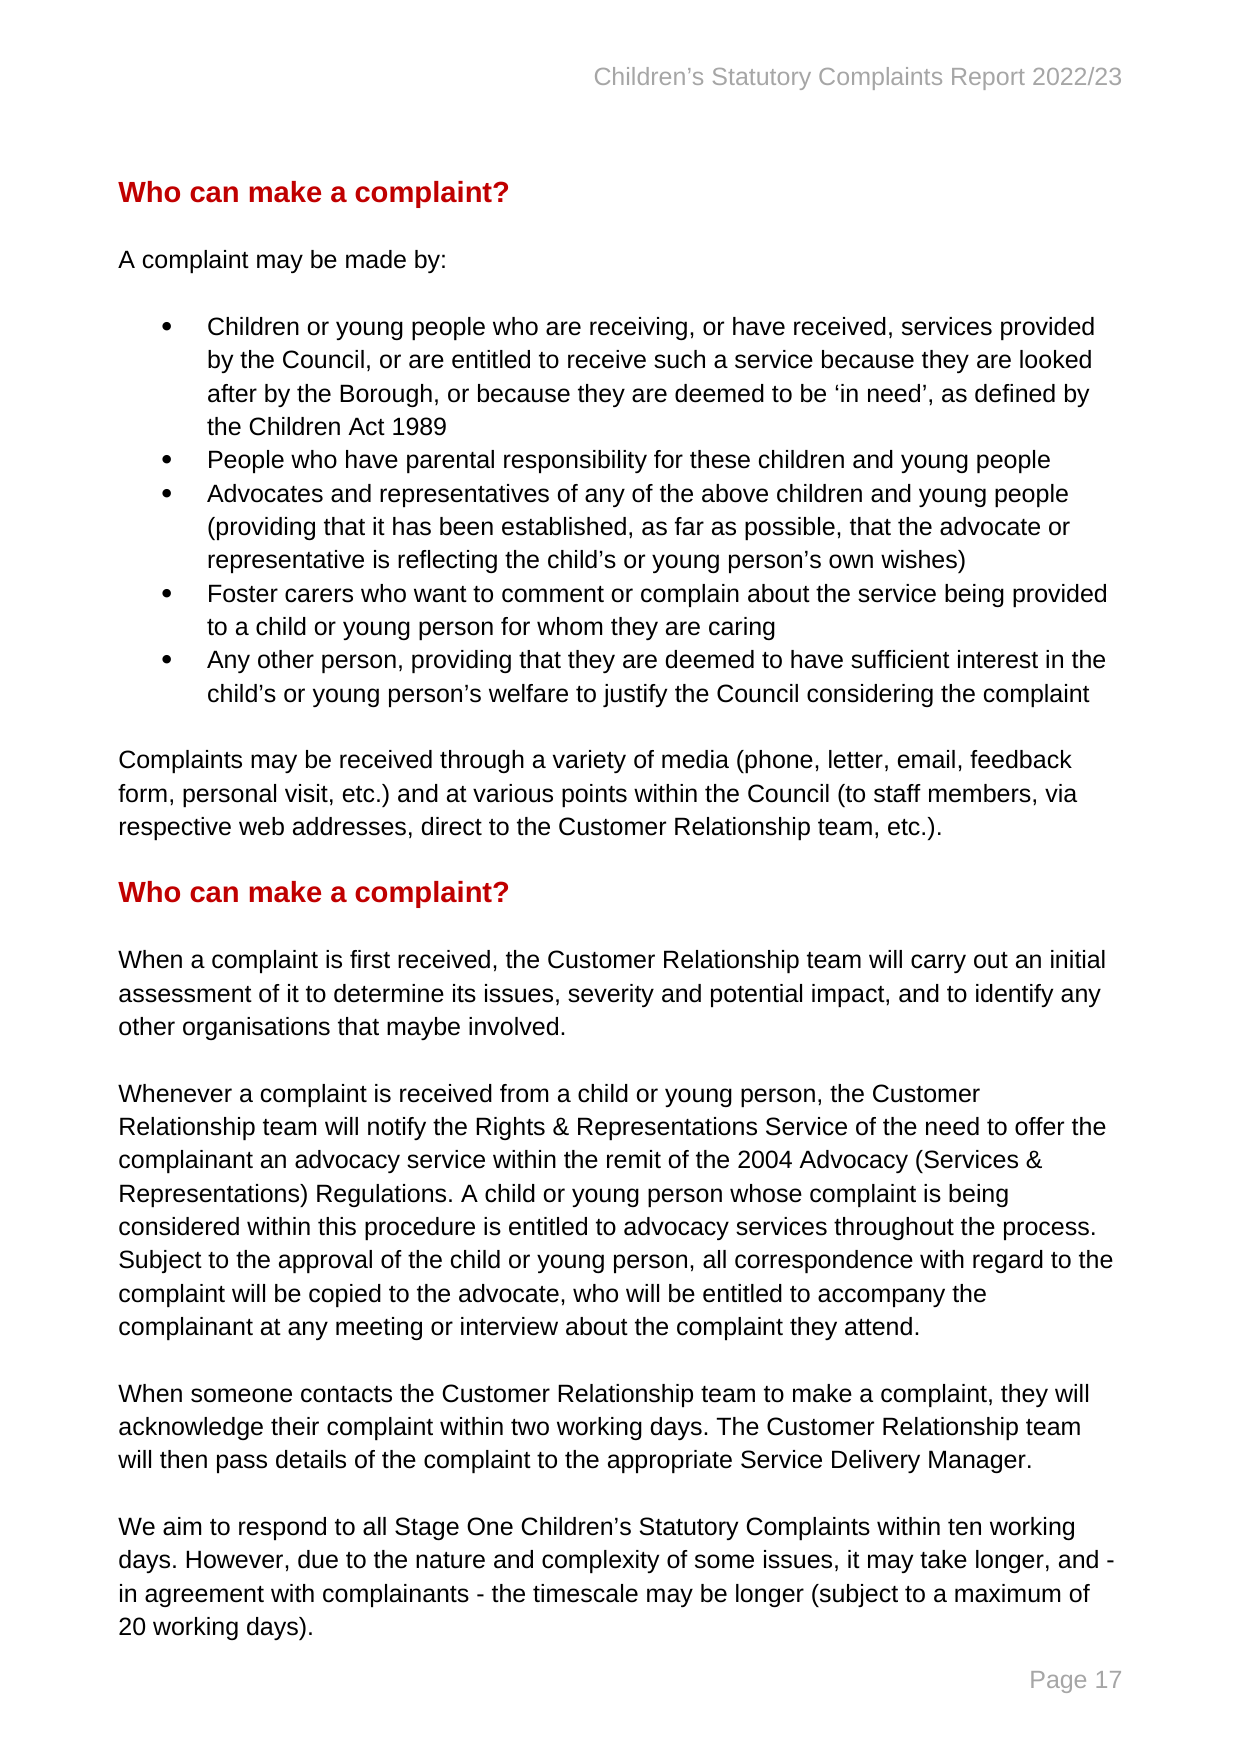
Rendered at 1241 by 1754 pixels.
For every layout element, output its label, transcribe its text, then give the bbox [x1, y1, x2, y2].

list Foster carers who want to comment or complain about the service being provided to a child or young person for whom they are caring [162, 576, 1122, 642]
text When a complaint is first received, the Customer Relationship team will carry out an initial assessment of it to determine its issues, severity and potential impact, and to identify any other organisations that maybe involved. [118, 942, 1122, 1042]
list Any other person, providing that they are deemed to have sufficient interest in the child’s or young person’s welfare to justify the Council considering the complaint [162, 642, 1122, 709]
list People who have parental responsibility for these children and young people [162, 442, 1122, 476]
text When someone contacts the Customer Relationship team to make a complaint, they will acknowledge their complaint within two working days. The Customer Relationship team will then pass details of the complaint to the appropriate Service Delivery Manager. [118, 1376, 1122, 1476]
text A complaint may be made by: [118, 242, 1122, 276]
text Who can make a complaint? [118, 876, 1122, 909]
text Who can make a complaint? [118, 176, 1122, 209]
text We aim to respond to all Stage One Children’s Statutory Complaints within ten working days. However, due to the nature and complexity of some issues, it may take longer, and - in agreement with complainants - the timescale may be longer (subject to a maximum of 20 working days). [118, 1509, 1122, 1642]
list Advocates and representatives of any of the above children and young people (providing that it has been established, as far as possible, that the advocate or representative is reflecting the child’s or young person’s own wishes) [162, 476, 1122, 576]
text Complaints may be received through a variety of media (phone, letter, email, feedback form, personal visit, etc.) and at various points within the Council (to staff members, via respective web addresses, direct to the Customer Relationship team, etc.). [118, 742, 1122, 842]
text Whenever a complaint is received from a child or young person, the Customer Relationship team will notify the Rights & Representations Service of the need to offer the complainant an advocacy service within the remit of the 2004 Advocacy (Services & Representations) Regulations. A child or young person whose complaint is being considered within this procedure is entitled to advocacy services throughout the process. Subject to the approval of the child or young person, all correspondence with regard to the complaint will be copied to the advocate, who will be entitled to accompany the complainant at any meeting or interview about the complaint they attend. [118, 1076, 1122, 1342]
list Children or young people who are receiving, or have received, services provided by the Council, or are entitled to receive such a service because they are looked after by the Borough, or because they are deemed to be ‘in need’, as defined by the Children Act 1989 [162, 309, 1122, 442]
